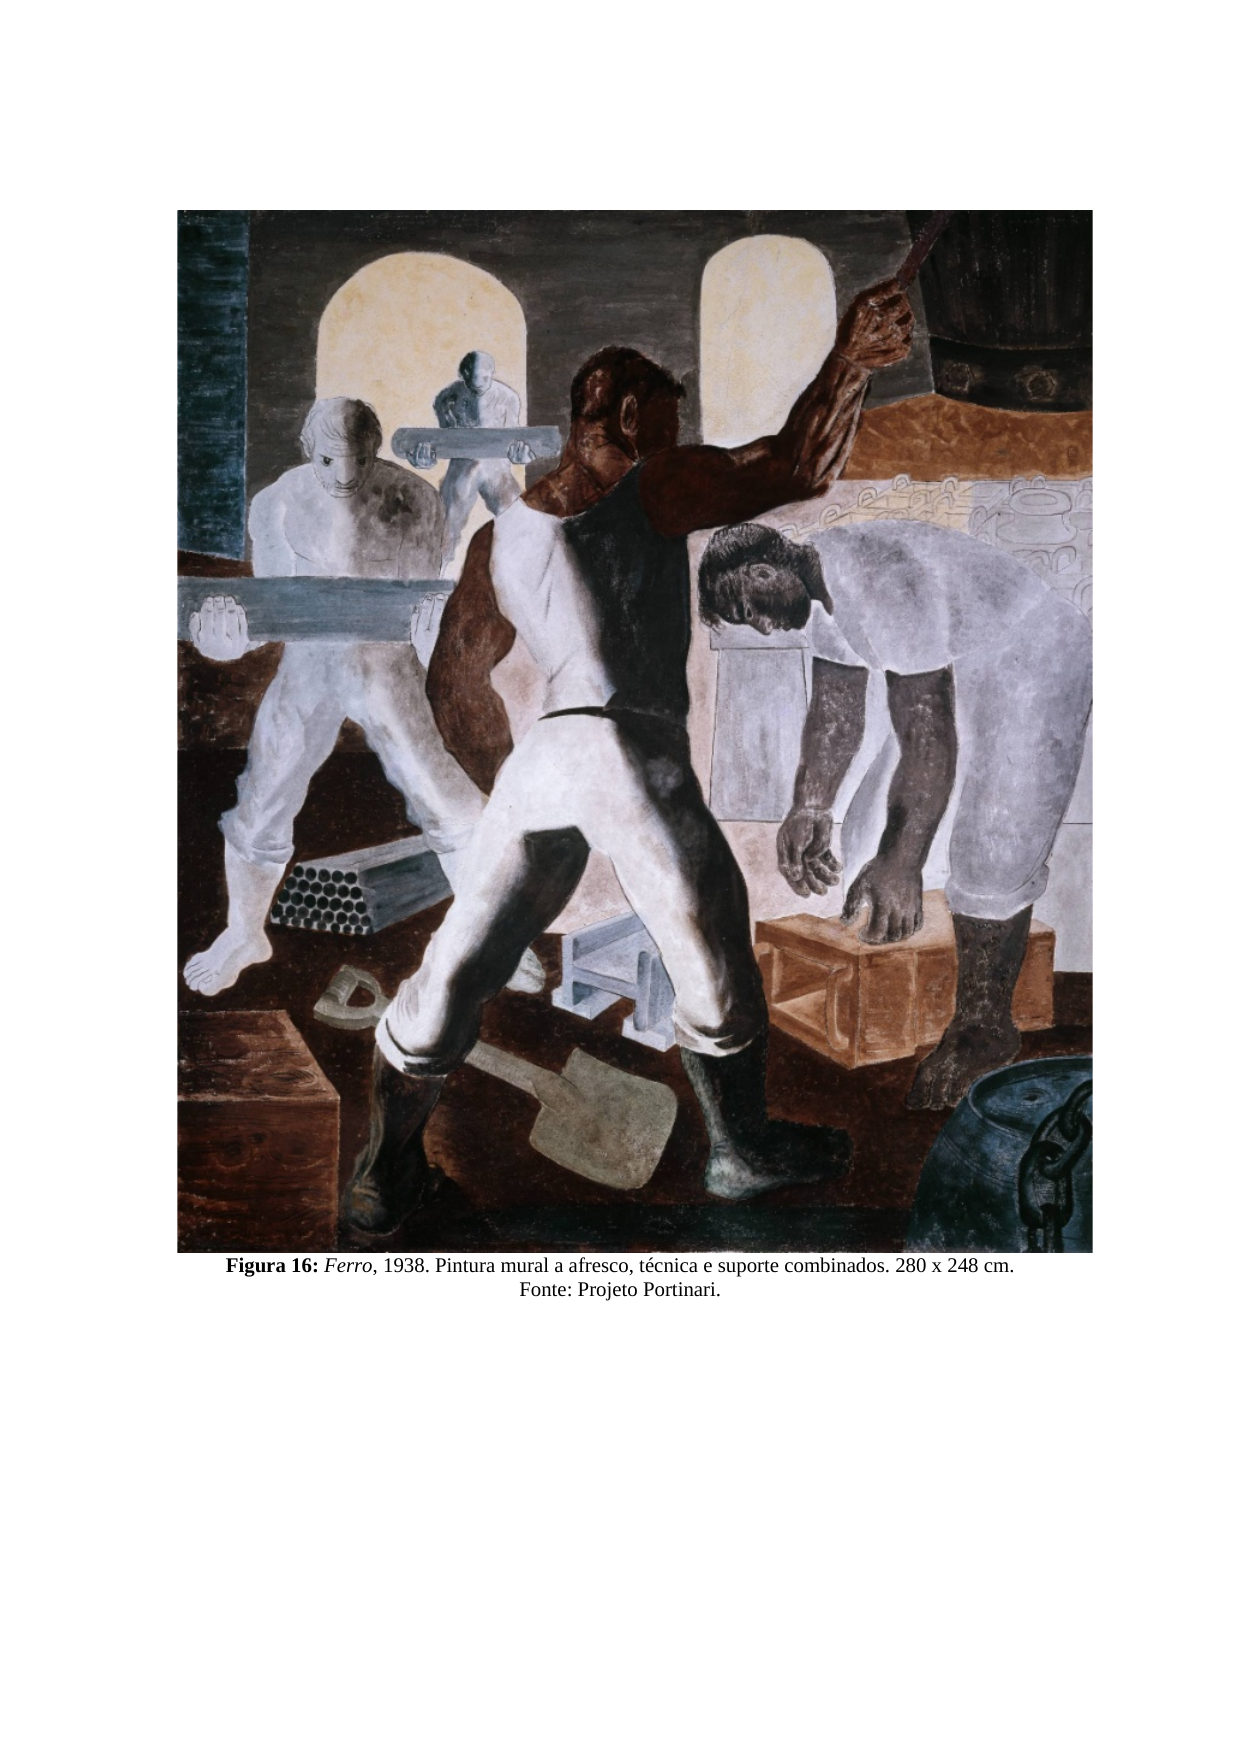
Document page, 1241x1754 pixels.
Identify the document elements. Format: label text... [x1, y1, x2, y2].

text Fonte: Projeto Portinari. [177, 1277, 1063, 1301]
text Figura 16: Ferro, 1938. Pintura mural a afresco, técnica e suporte combinados. 280 x 248 cm. [177, 1253, 1063, 1277]
picture [177, 210, 1093, 1253]
